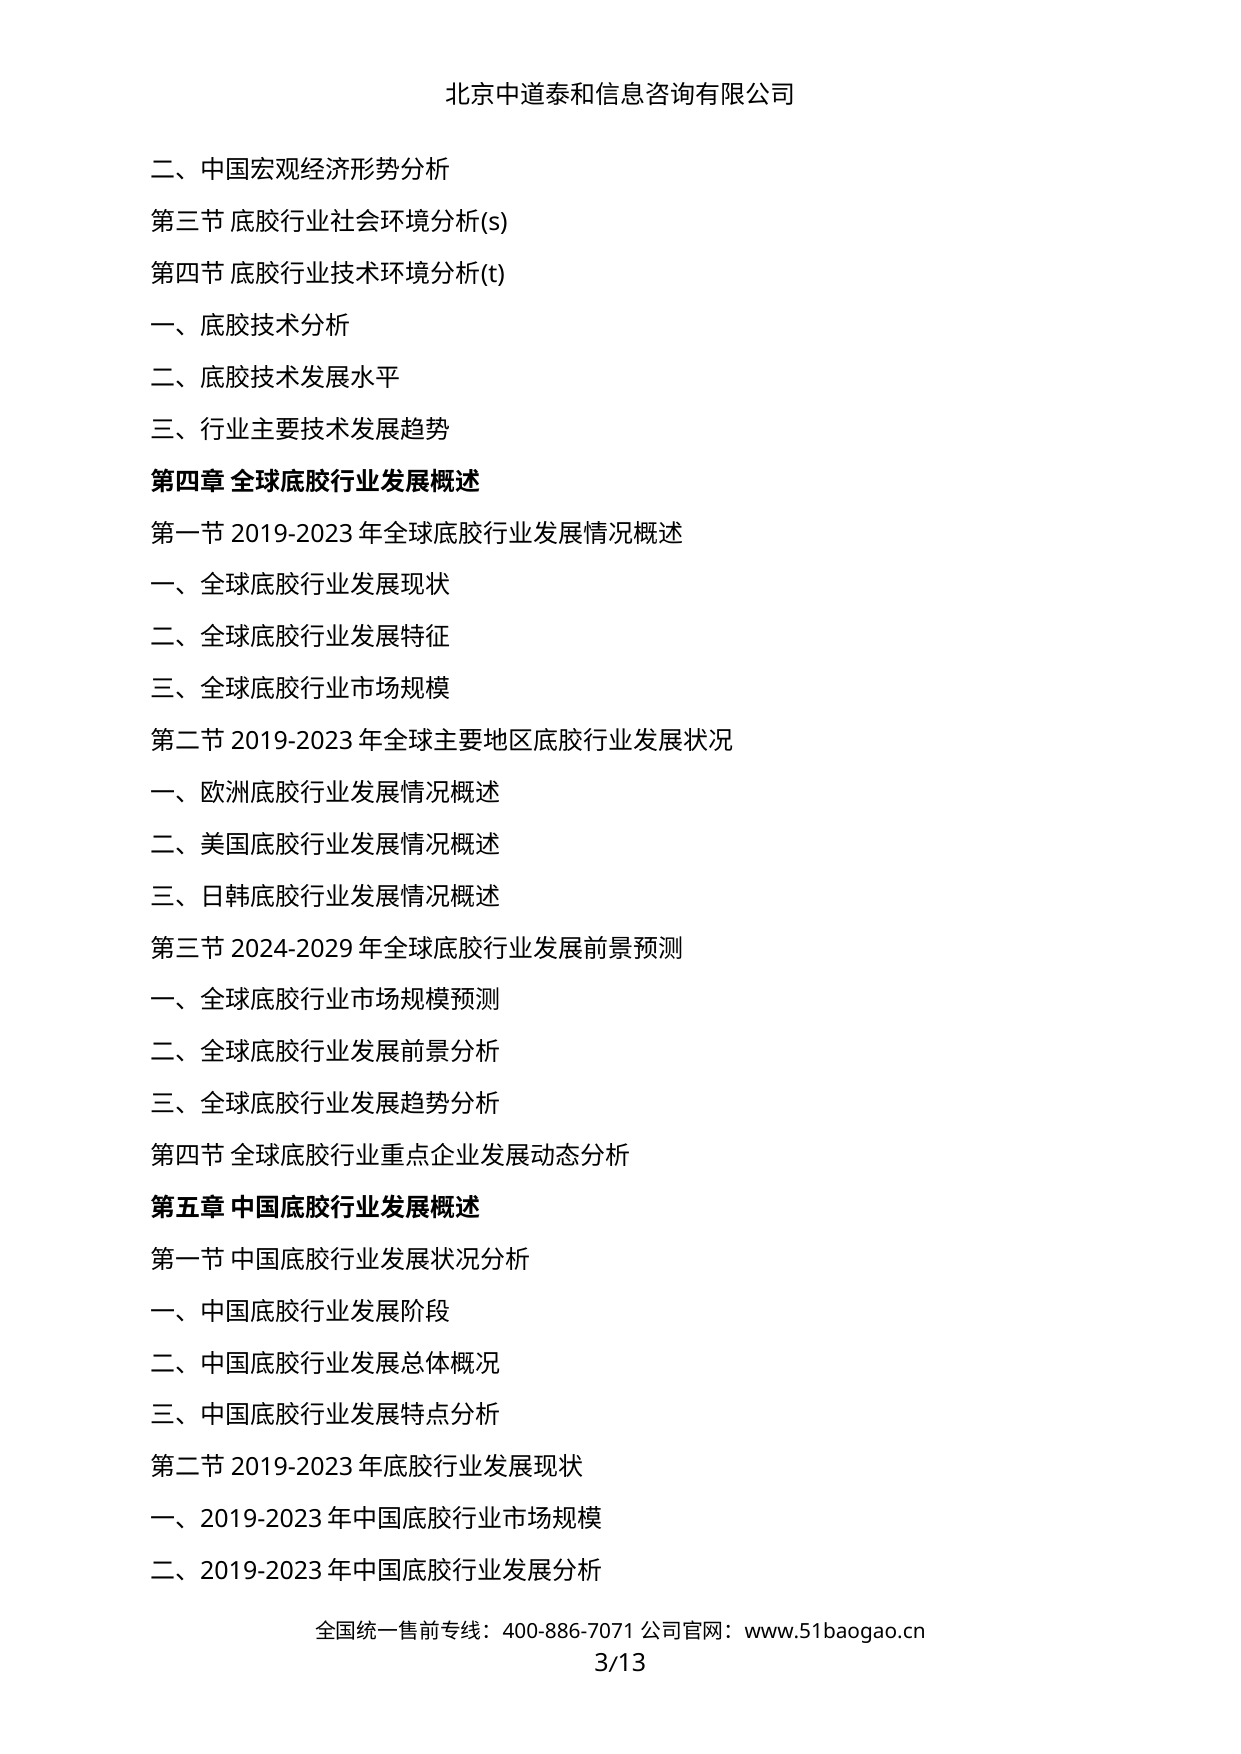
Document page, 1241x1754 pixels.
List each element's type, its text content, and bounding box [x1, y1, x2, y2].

text 第五章 中国底胶行业发展概述 [150, 1187, 1090, 1224]
text 一、全球底胶行业发展现状 [150, 565, 1090, 601]
text 二、全球底胶行业发展前景分析 [150, 1032, 1090, 1068]
text 二、2019-2023年中国底胶行业发展分析 [150, 1551, 1090, 1587]
text 一、欧洲底胶行业发展情况概述 [150, 772, 1090, 809]
text 第三节 底胶行业社会环境分析(s) [150, 202, 1090, 238]
text 二、中国底胶行业发展总体概况 [150, 1343, 1090, 1379]
text 三、中国底胶行业发展特点分析 [150, 1395, 1090, 1431]
text 二、全球底胶行业发展特征 [150, 617, 1090, 653]
text 第一节 2019-2023年全球底胶行业发展情况概述 [150, 513, 1090, 549]
text 第三节 2024-2029年全球底胶行业发展前景预测 [150, 928, 1090, 964]
text 第二节 2019-2023年底胶行业发展现状 [150, 1447, 1090, 1483]
text 三、行业主要技术发展趋势 [150, 409, 1090, 446]
text 第四节 底胶行业技术环境分析(t) [150, 254, 1090, 290]
text 第四章 全球底胶行业发展概述 [150, 461, 1090, 497]
text 第四节 全球底胶行业重点企业发展动态分析 [150, 1136, 1090, 1172]
text 二、美国底胶行业发展情况概述 [150, 824, 1090, 861]
text 二、中国宏观经济形势分析 [150, 150, 1090, 186]
text 第一节 中国底胶行业发展状况分析 [150, 1239, 1090, 1276]
text 一、2019-2023年中国底胶行业市场规模 [150, 1499, 1090, 1535]
text 三、全球底胶行业发展趋势分析 [150, 1084, 1090, 1120]
text 一、中国底胶行业发展阶段 [150, 1291, 1090, 1327]
text 一、全球底胶行业市场规模预测 [150, 980, 1090, 1016]
text 三、日韩底胶行业发展情况概述 [150, 876, 1090, 912]
text 二、底胶技术发展水平 [150, 357, 1090, 394]
text 第二节 2019-2023年全球主要地区底胶行业发展状况 [150, 721, 1090, 757]
text 一、底胶技术分析 [150, 306, 1090, 342]
text 三、全球底胶行业市场规模 [150, 669, 1090, 705]
